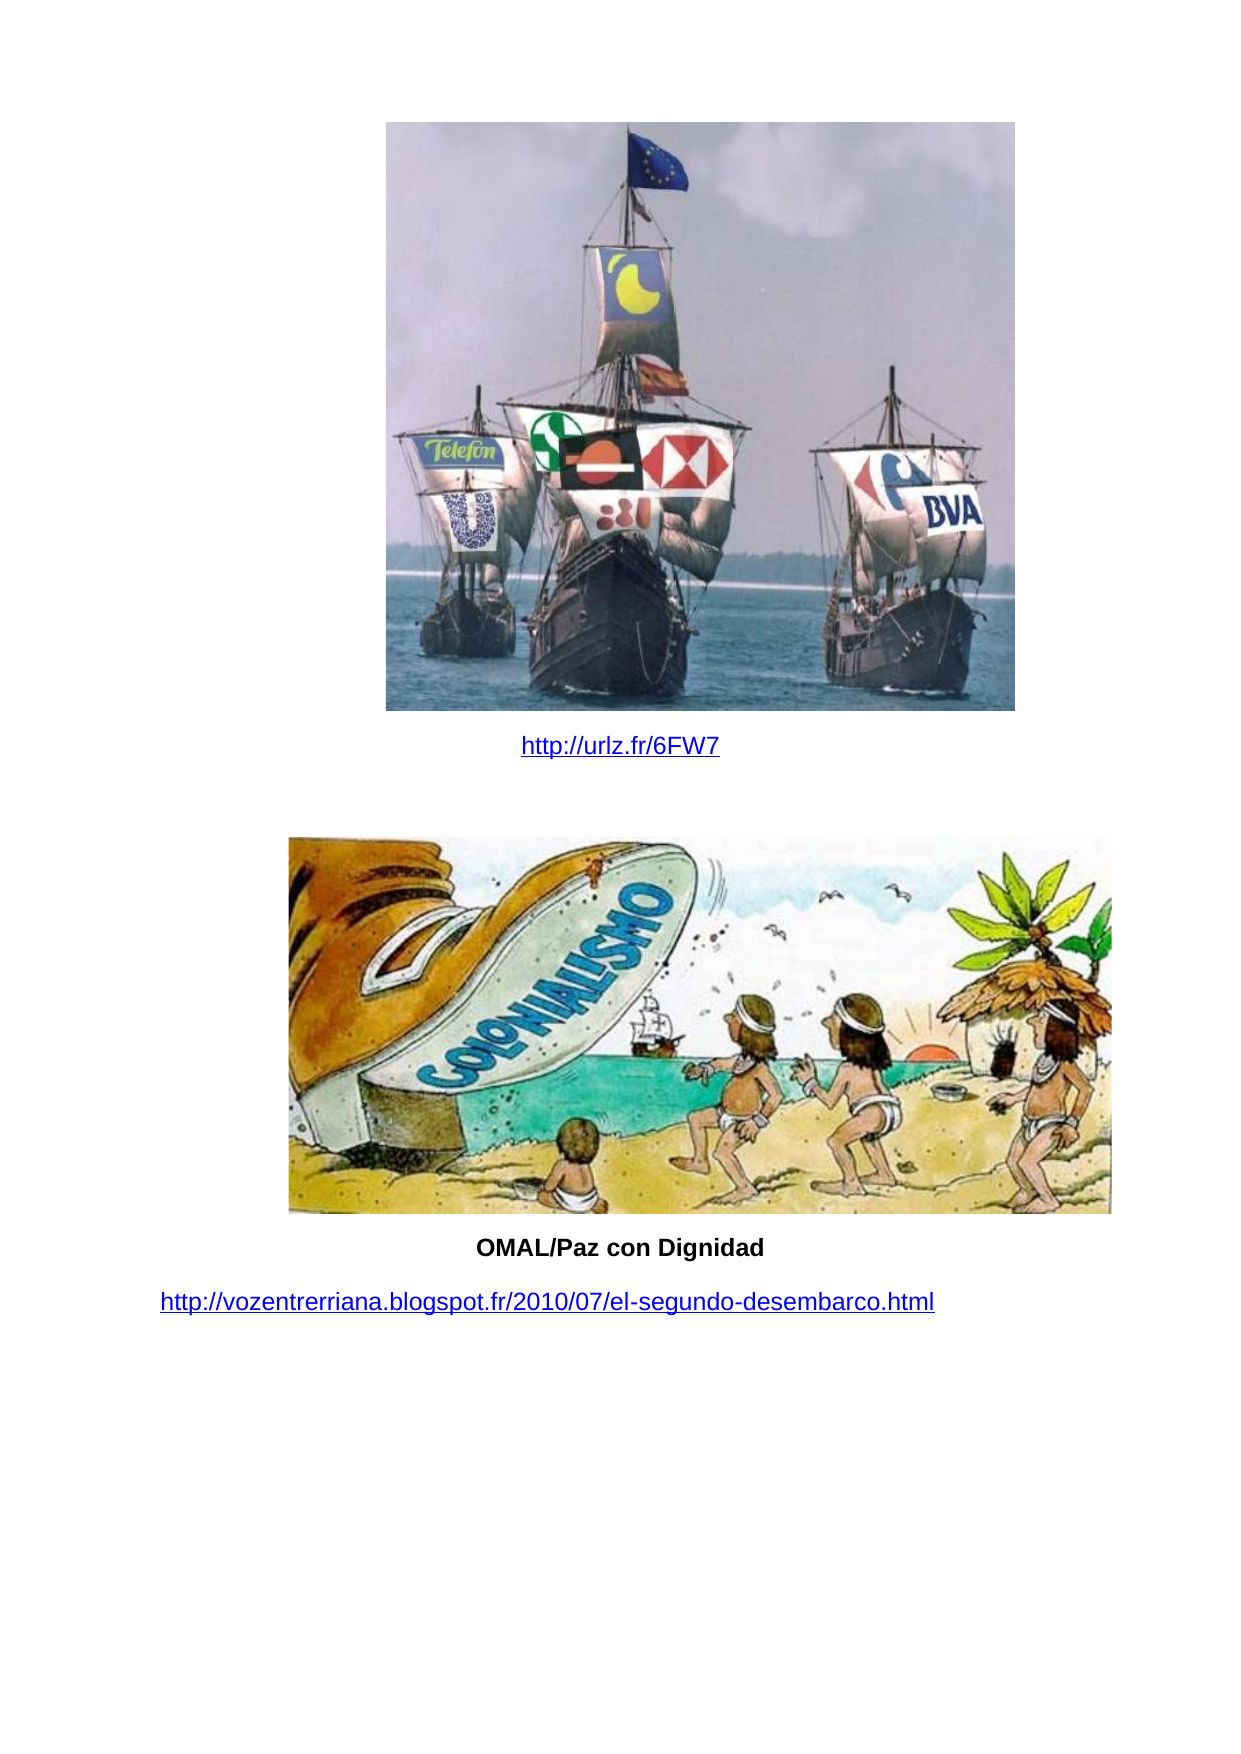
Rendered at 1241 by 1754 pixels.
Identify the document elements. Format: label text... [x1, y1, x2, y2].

picture [385, 122, 1015, 711]
text http://vozentrerriana.blogspot.fr/2010/07/el-segundo-desembarco.html [160, 1287, 1165, 1316]
text http://urlz.fr/6FW7 [75, 731, 1165, 759]
picture [288, 837, 1112, 1214]
text OMAL/Paz con Dignidad [75, 1233, 1165, 1262]
